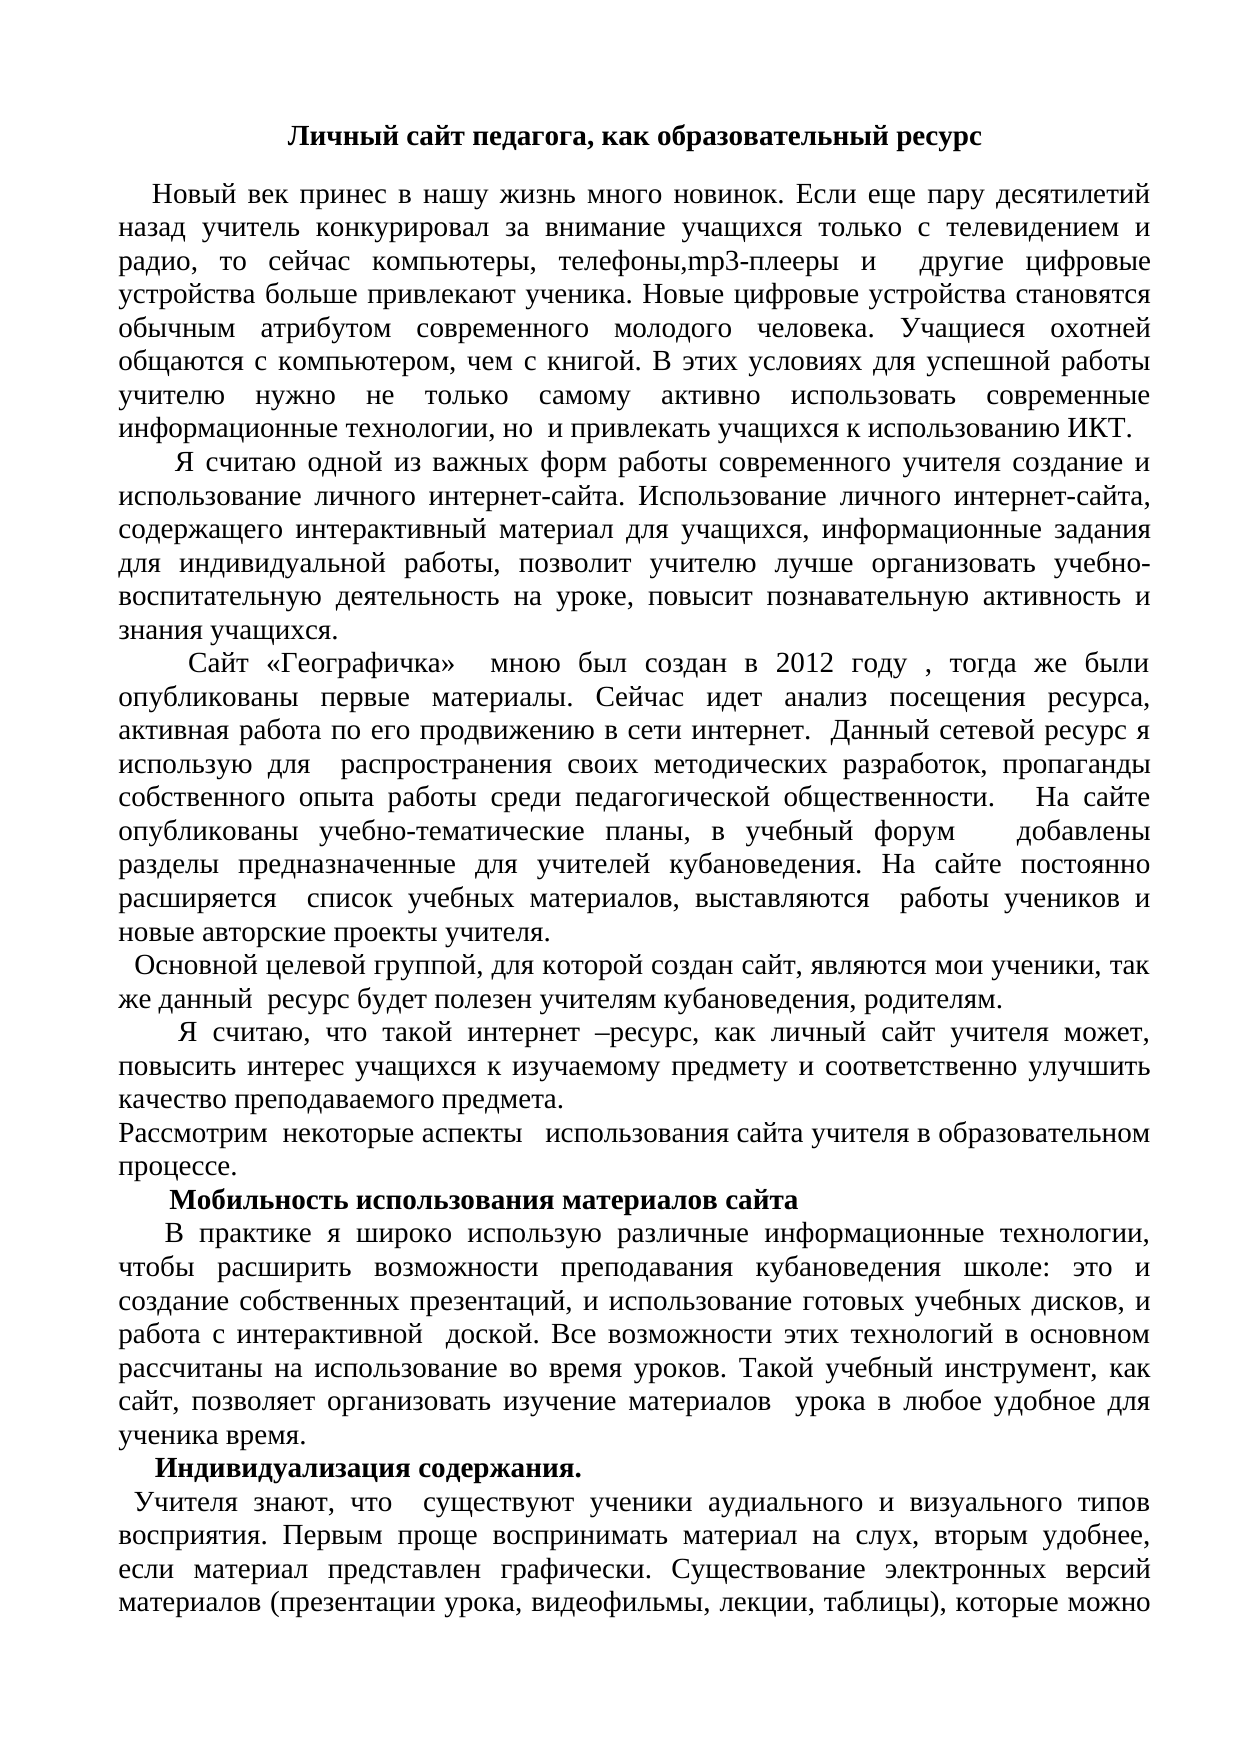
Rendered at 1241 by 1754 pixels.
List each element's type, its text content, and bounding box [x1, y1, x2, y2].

text Сайт «Географичка» мною был создан в 2012 году , тогда же были опубликованы первые материалы. Сейчас идет анализ посещения ресурса, активная работа по его продвижению в сети интернет. Данный сетевой ресурс я использую для распространения своих методических разработок, пропаганды собственного опыта работы среди педагогической общественности. На сайте опубликованы учебно-тематические планы, в учебный форум добавлены разделы предназначенные для учителей кубановедения. На сайте постоянно расширяется список учебных материалов, выставляются работы учеников и новые авторские проекты учителя. [118, 645, 1152, 947]
text Мобильность использования материалов сайта [118, 1182, 1152, 1216]
text Индивидуализация содержания. [118, 1450, 1152, 1484]
text Новый век принес в нашу жизнь много новинок. Если еще пару десятилетий назад учитель конкурировал за внимание учащихся только с телевидением и радио, то сейчас компьютеры, телефоны,mp3-плееры и другие цифровые устройства больше привлекают ученика. Новые цифровые устройства становятся обычным атрибутом современного молодого человека. Учащиеся охотней общаются с компьютером, чем с книгой. В этих условиях для успешной работы учителю нужно не только самому активно использовать современные информационные технологии, но и привлекать учащихся к использованию ИКТ. [118, 176, 1152, 444]
text Рассмотрим некоторые аспекты использования сайта учителя в образовательном процессе. [118, 1115, 1152, 1182]
text Я считаю одной из важных форм работы современного учителя создание и использование личного интернет-сайта. Использование личного интернет-сайта, содержащего интерактивный материал для учащихся, информационные задания для индивидуальной работы, позволит учителю лучше организовать учебно-воспитательную деятельность на уроке, повысит познавательную активность и знания учащихся. [118, 444, 1152, 645]
text Основной целевой группой, для которой создан сайт, являются мои ученики, так же данный ресурс будет полезен учителям кубановедения, родителям. [118, 947, 1152, 1014]
text Личный сайт педагога, как образовательный ресурс [118, 118, 1152, 152]
text Я считаю, что такой интернет –ресурс, как личный сайт учителя может, повысить интерес учащихся к изучаемому предмету и соответственно улучшить качество преподаваемого предмета. [118, 1014, 1152, 1115]
text В практике я широко использую различные информационные технологии, чтобы расширить возможности преподавания кубановедения школе: это и создание собственных презентаций, и использование готовых учебных дисков, и работа с интерактивной доской. Все возможности этих технологий в основном рассчитаны на использование во время уроков. Такой учебный инструмент, как сайт, позволяет организовать изучение материалов урока в любое удобное для ученика время. [118, 1216, 1152, 1450]
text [118, 1484, 1152, 1618]
